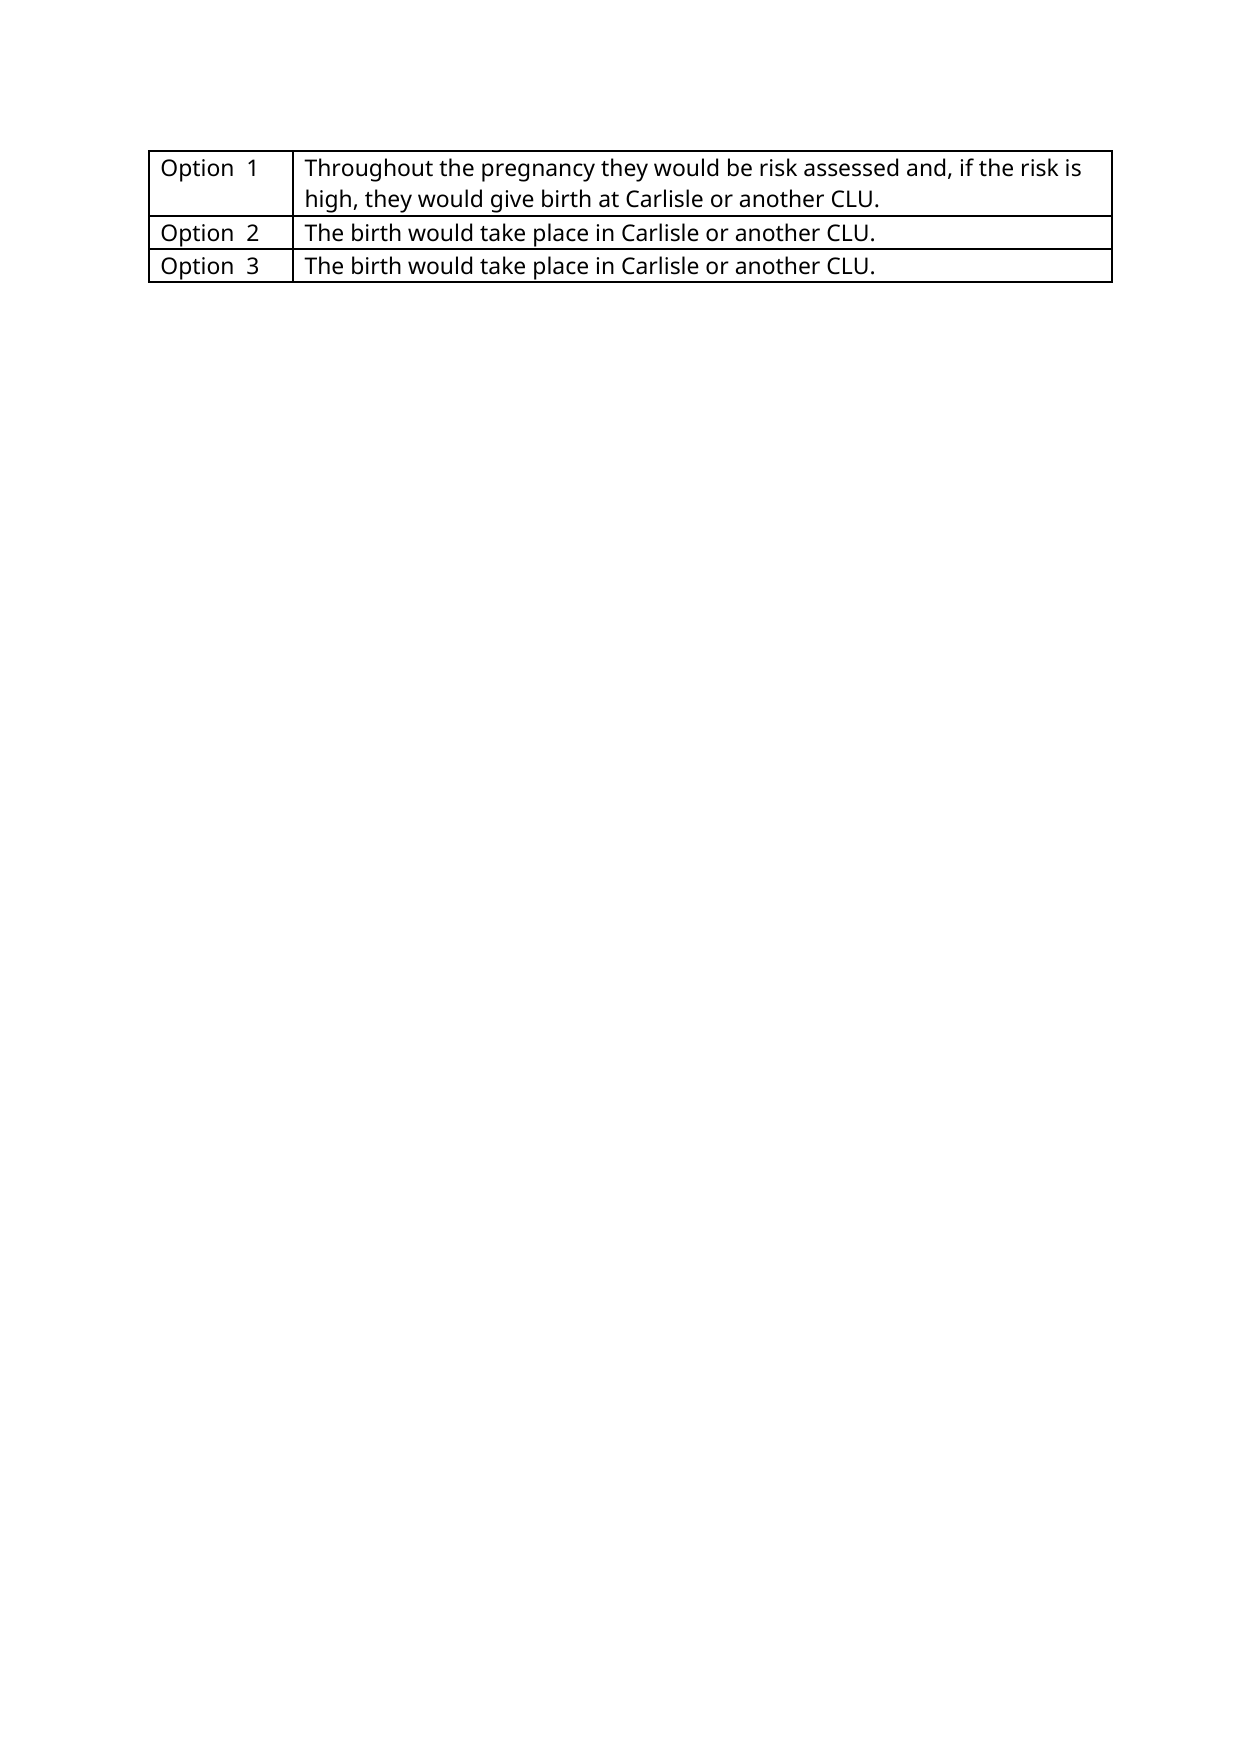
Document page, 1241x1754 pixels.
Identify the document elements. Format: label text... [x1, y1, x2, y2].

table_cell The birth would take place in Carlisle or another CLU. [294, 217, 1111, 248]
table_header Option 1 [150, 152, 292, 214]
table_cell The birth would take place in Carlisle or another CLU. [294, 250, 1111, 281]
table_header Throughout the pregnancy they would be risk assessed and, if the risk is high, they would give birth at Carlisle or another CLU. [294, 152, 1111, 214]
table_cell Option 2 [150, 217, 292, 248]
table_cell Option 3 [150, 250, 292, 281]
